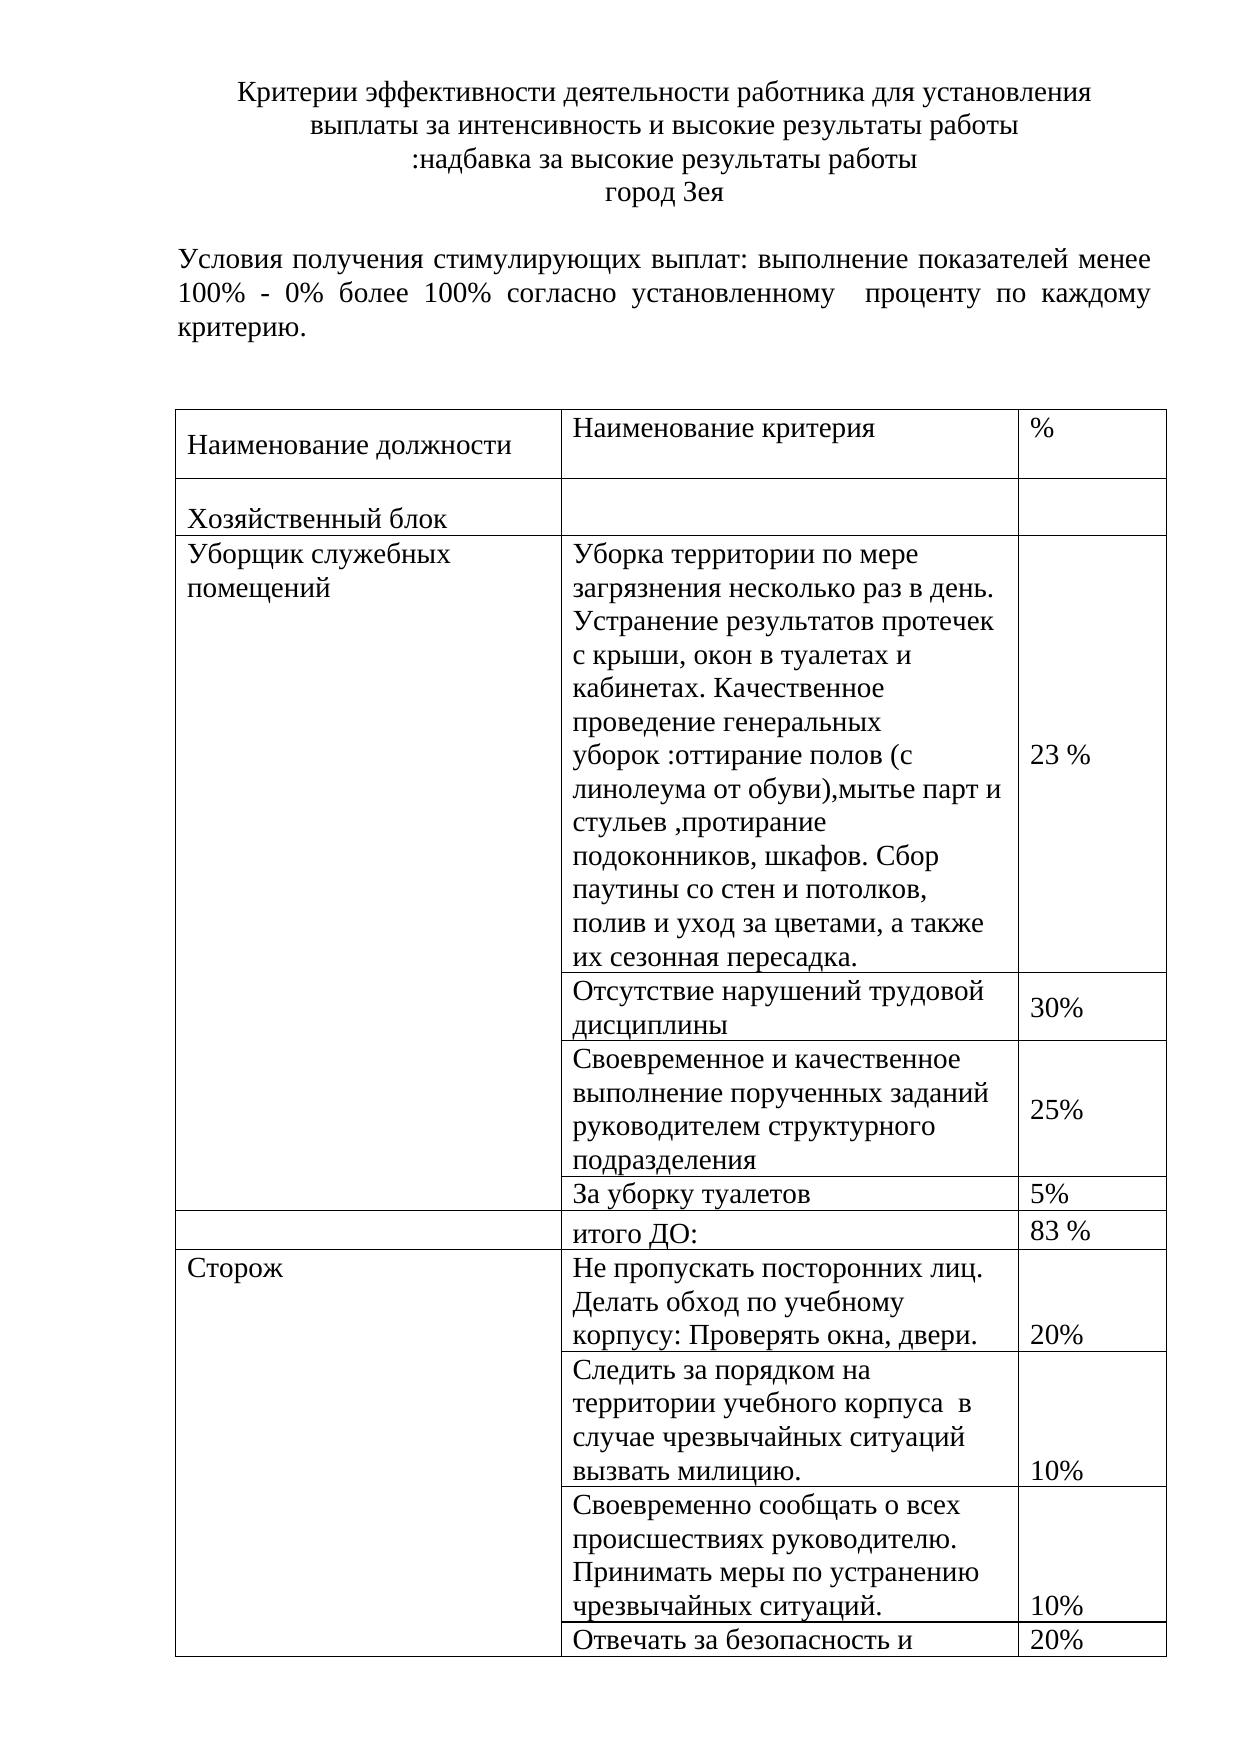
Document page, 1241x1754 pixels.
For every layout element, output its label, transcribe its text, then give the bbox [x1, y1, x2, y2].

table_cell 25% [1019, 1041, 1166, 1176]
table_cell Хозяйственный блок [176, 479, 561, 535]
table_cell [562, 1623, 1018, 1656]
table_cell 10% [1019, 1487, 1166, 1621]
text выплаты за интенсивность и высокие результаты работы [177, 107, 1151, 141]
table_cell Уборка территории по мере загрязнения несколько раз в день. Устранение результатов протечек с крыши, окон в туалетах и кабинетах. Качественное проведение генеральных уборок :оттирание полов (с линолеума от обуви),мытье парт и стульев ,протирание подоконников, шкафов. Сбор паутины со стен и потолков, полив и уход за цветами, а также их сезонная пересадка. [562, 536, 1018, 972]
text Условия получения стимулирующих выплат: выполнение показателей менее 100% - 0% более 100% согласно установленному проценту по каждому критерию. [177, 242, 1151, 342]
table_cell Сторож [176, 1250, 561, 1656]
table_cell 5% [1019, 1177, 1166, 1210]
table_cell 23 % [1019, 536, 1166, 972]
table_header Наименование должности [176, 410, 561, 477]
table_cell Не пропускать посторонних лиц. Делать обход по учебному корпусу: Проверять окна, двери. [562, 1250, 1018, 1351]
table_cell 20% [1019, 1250, 1166, 1351]
text Критерии эффективности деятельности работника для установления [177, 74, 1151, 107]
table_cell Следить за порядком на территории учебного корпуса в случае чрезвычайных ситуаций вызвать милицию. [562, 1352, 1018, 1486]
table_cell 83 % [1019, 1211, 1166, 1249]
table_cell [1019, 479, 1166, 535]
table_header % [1019, 410, 1166, 477]
table_cell 30% [1019, 973, 1166, 1040]
table_cell Своевременно сообщать о всех происшествиях руководителю. Принимать меры по устранению чрезвычайных ситуаций. [562, 1487, 1018, 1621]
table_header Наименование критерия [562, 410, 1018, 477]
table_cell Отсутствие нарушений трудовой дисциплины [562, 973, 1018, 1040]
text город Зея [177, 174, 1151, 208]
table_cell За уборку туалетов [562, 1177, 1018, 1210]
table_cell [176, 1211, 561, 1249]
table_cell [562, 479, 1018, 535]
text :надбавка за высокие результаты работы [177, 141, 1151, 174]
table_cell итого ДО: [562, 1211, 1018, 1249]
table_cell Уборщик служебных помещений [176, 536, 561, 1210]
table_cell 10% [1019, 1352, 1166, 1486]
table_cell Своевременное и качественное выполнение порученных заданий руководителем структурного подразделения [562, 1041, 1018, 1176]
table_cell 20% [1019, 1623, 1166, 1656]
